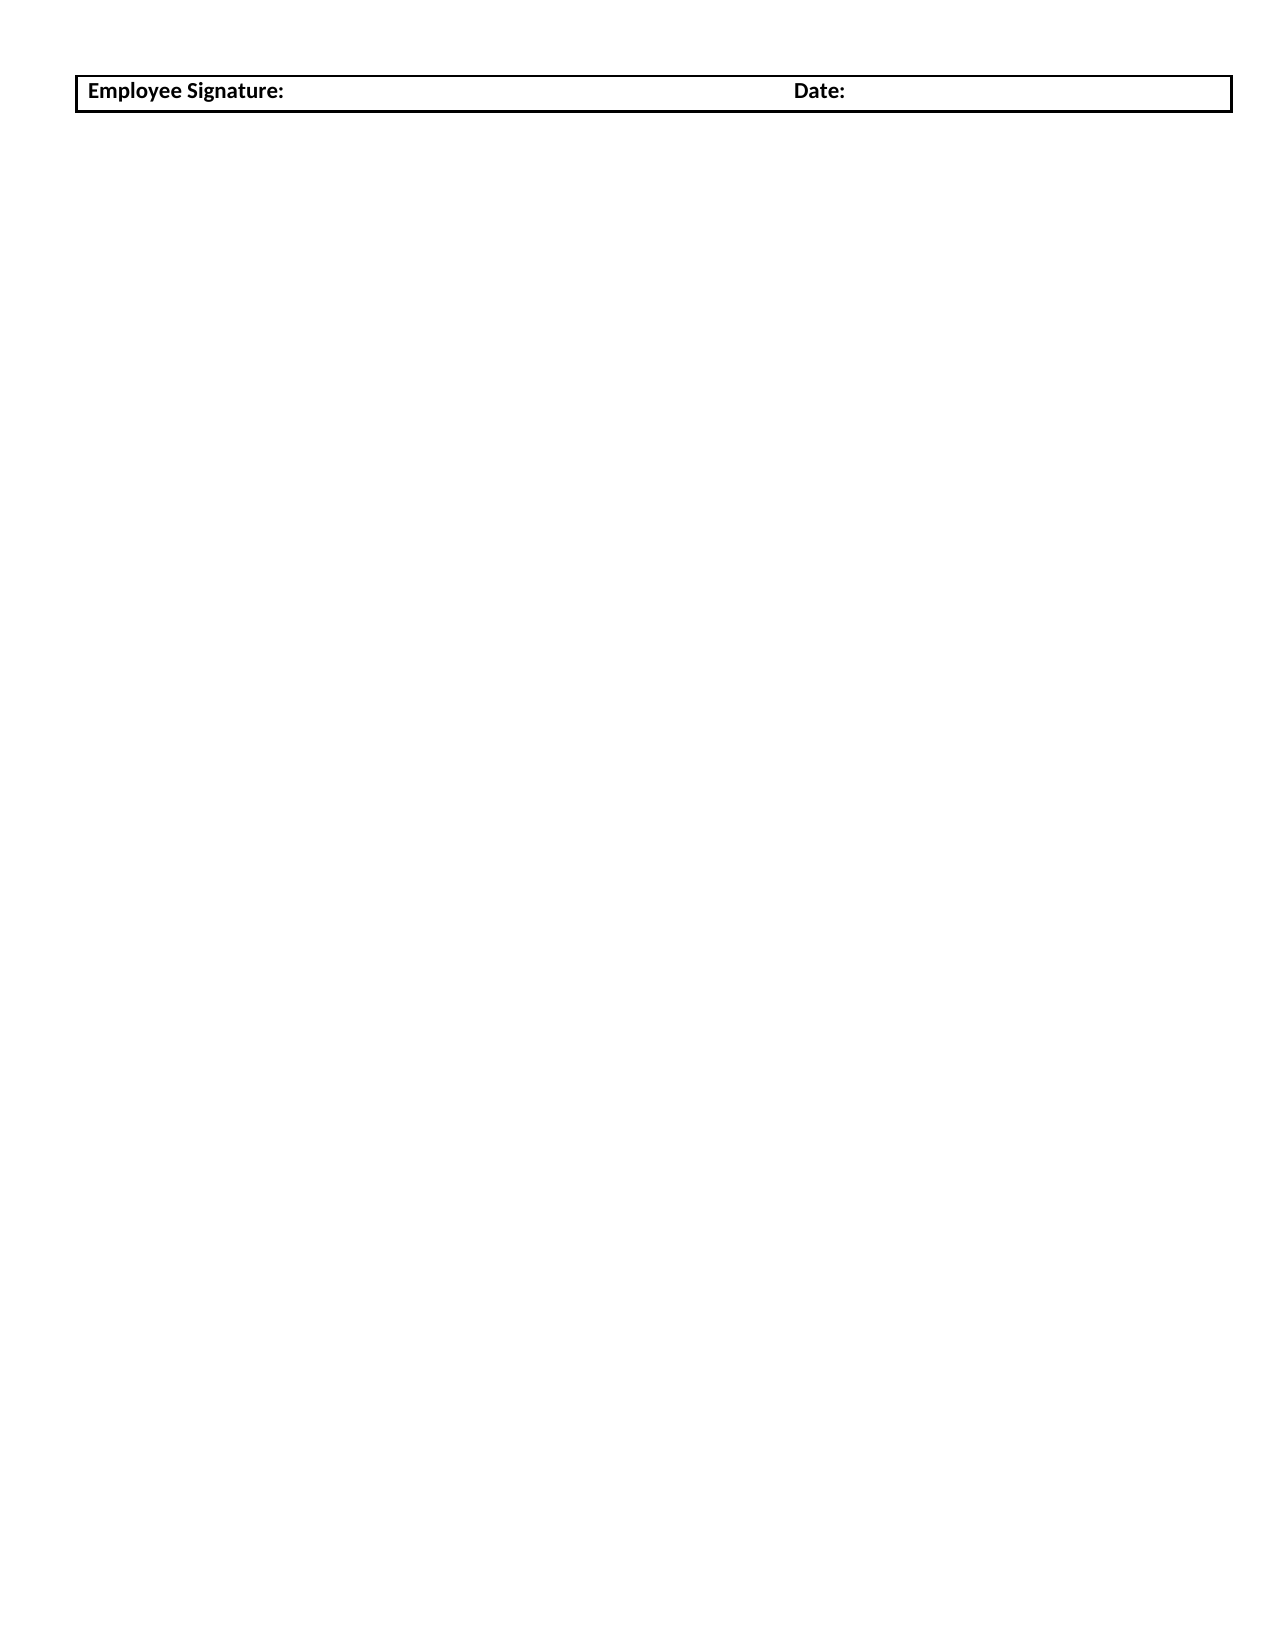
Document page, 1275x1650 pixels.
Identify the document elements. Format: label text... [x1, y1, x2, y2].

table_cell Employee Signature: Date: [78, 77, 1230, 110]
